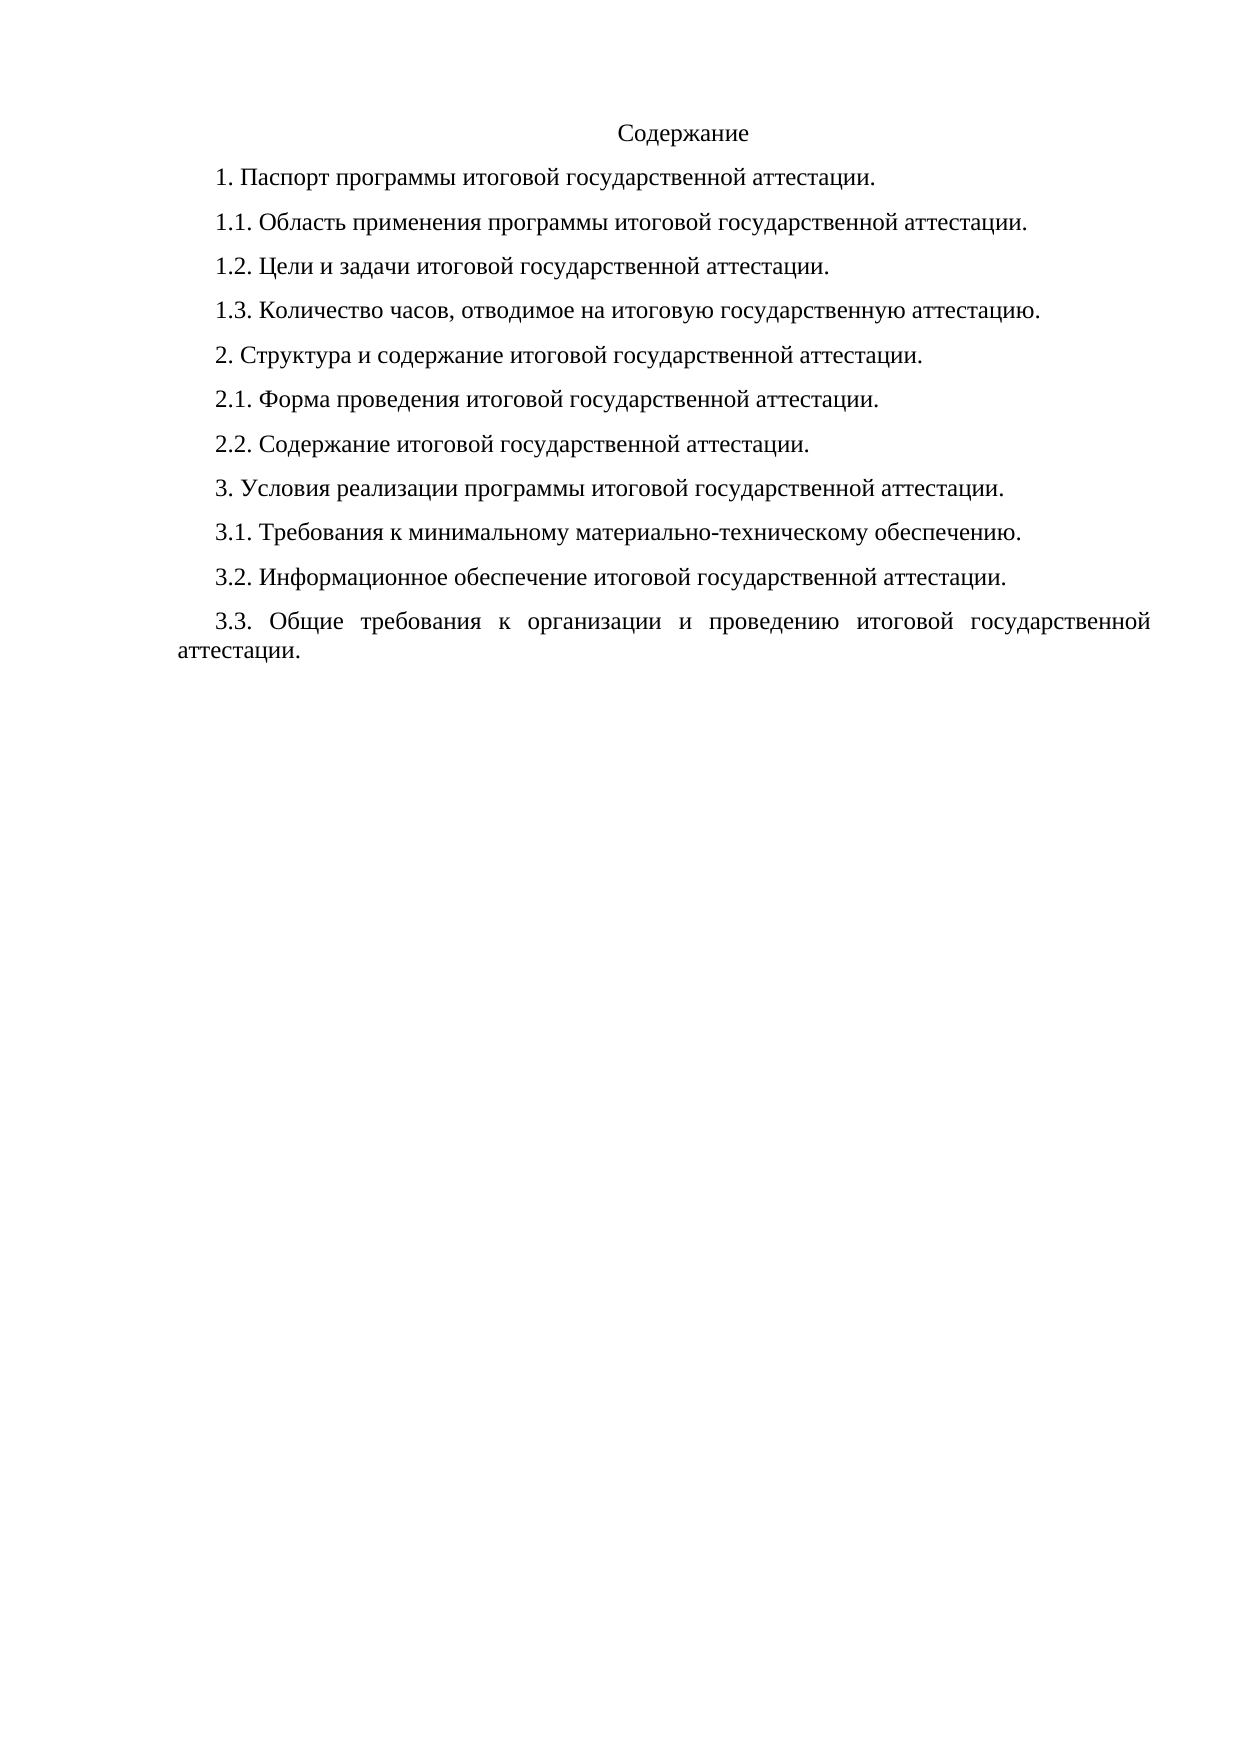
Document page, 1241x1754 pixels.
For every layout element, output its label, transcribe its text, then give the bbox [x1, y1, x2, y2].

text 3.2. Информационное обеспечение итоговой государственной аттестации. [177, 562, 1152, 591]
text 3. Условия реализации программы итоговой государственной аттестации. [177, 473, 1152, 502]
text Содержание [177, 118, 1152, 147]
text 3.3. Общие требования к организации и проведению итоговой государственной аттестации. [177, 606, 1152, 664]
text 2. Структура и содержание итоговой государственной аттестации. [177, 340, 1152, 369]
text 1.2. Цели и задачи итоговой государственной аттестации. [177, 251, 1152, 280]
text 2.1. Форма проведения итоговой государственной аттестации. [177, 384, 1152, 413]
text 1.3. Количество часов, отводимое на итоговую государственную аттестацию. [177, 296, 1152, 324]
text 2.2. Содержание итоговой государственной аттестации. [177, 429, 1152, 457]
text 1.1. Область применения программы итоговой государственной аттестации. [177, 207, 1152, 236]
text 3.1. Требования к минимальному материально-техническому обеспечению. [177, 517, 1152, 546]
text 1. Паспорт программы итоговой государственной аттестации. [177, 162, 1152, 191]
